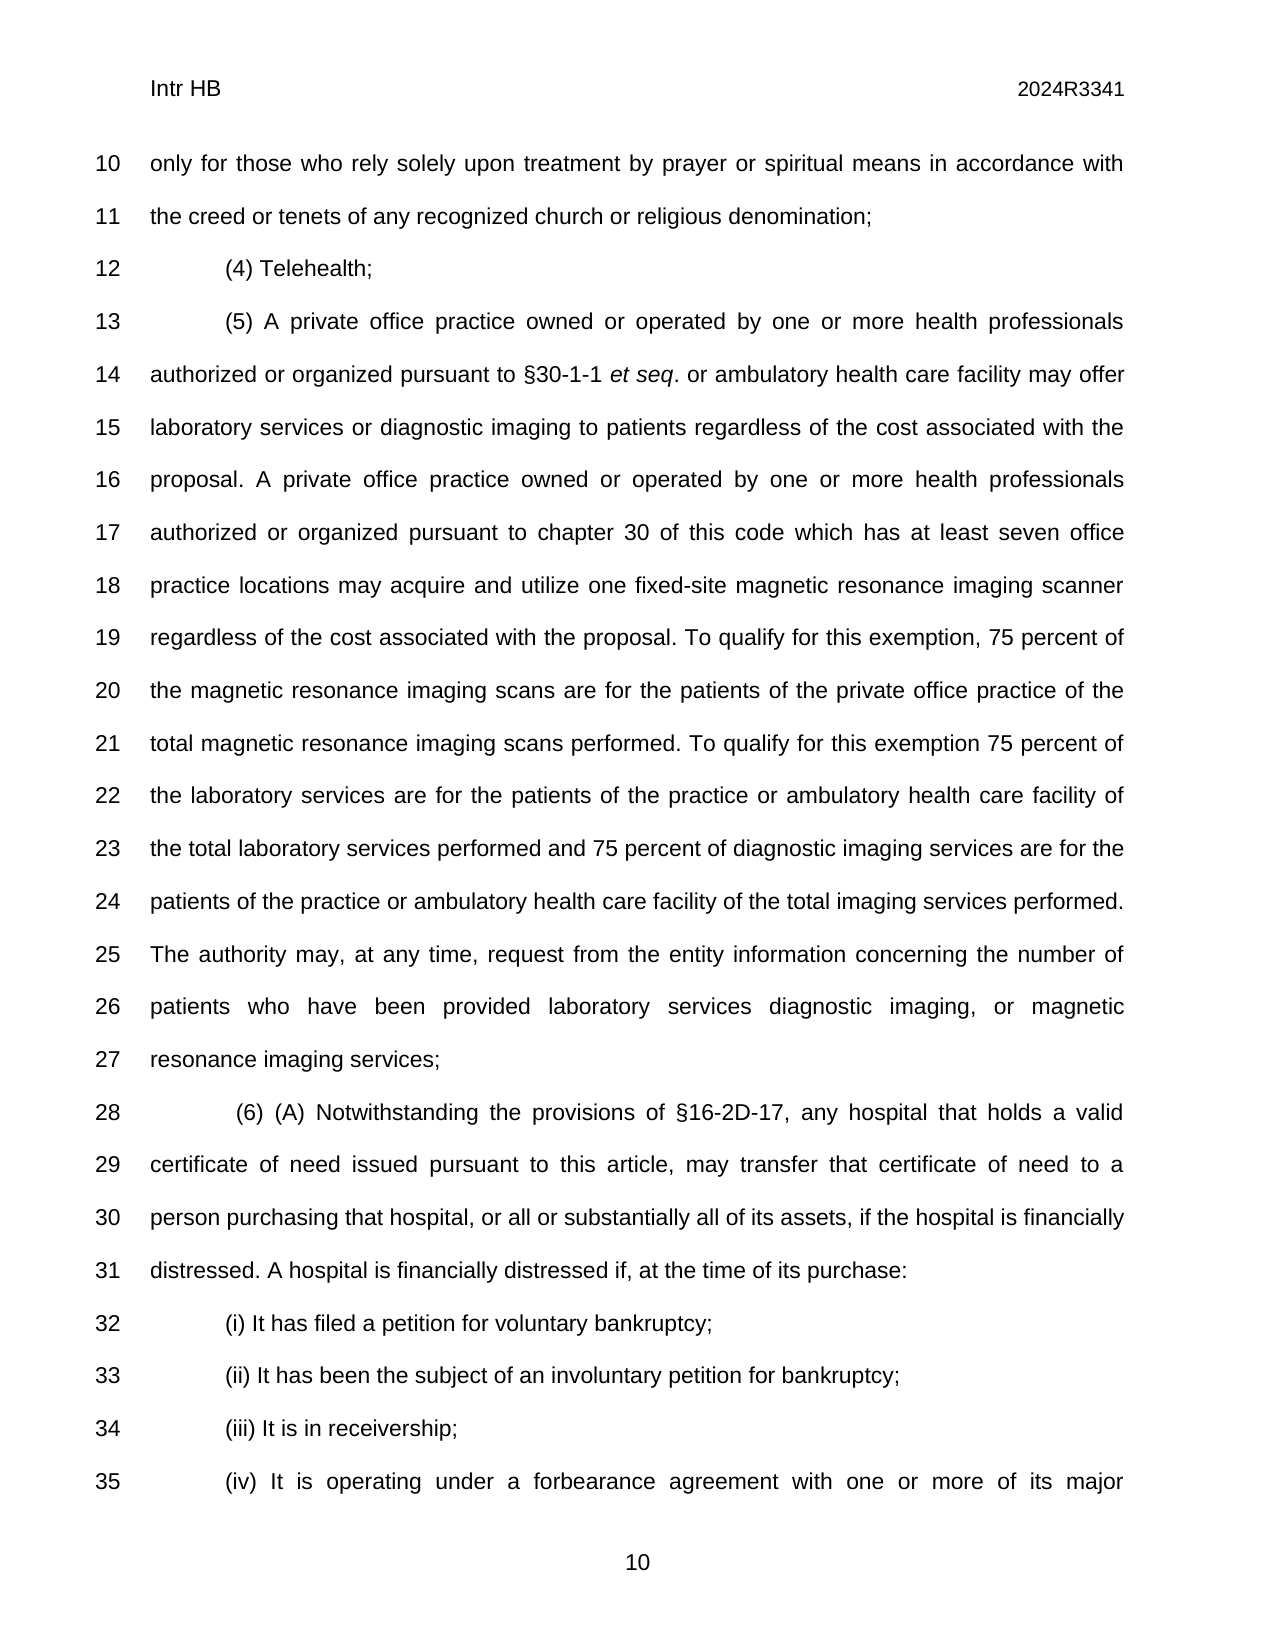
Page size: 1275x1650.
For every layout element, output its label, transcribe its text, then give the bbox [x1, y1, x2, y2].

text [150, 1468, 1125, 1494]
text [150, 150, 1125, 229]
text (6) (A) Notwithstanding the provisions of §16-2D-17, any hospital that holds a valid certificate of need issued pursuant to this article, may transfer that certificate of need to a person purchasing that hospital, or all or substantially all of its assets, if the hospital is financially distressed. A hospital is financially distressed if, at the time of its purchase: [150, 1099, 1125, 1283]
text (5) A private office practice owned or operated by one or more health professionals authorized or organized pursuant to §30-1-1 et seq. or ambulatory health care facility may offer laboratory services or diagnostic imaging to patients regardless of the cost associated with the proposal. A private office practice owned or operated by one or more health professionals authorized or organized pursuant to chapter 30 of this code which has at least seven office practice locations may acquire and utilize one fixed-site magnetic resonance imaging scanner regardless of the cost associated with the proposal. To qualify for this exemption, 75 percent of the magnetic resonance imaging scans are for the patients of the private office practice of the total magnetic resonance imaging scans performed. To qualify for this exemption 75 percent of the laboratory services are for the patients of the practice or ambulatory health care facility of the total laboratory services performed and 75 percent of diagnostic imaging services are for the patients of the practice or ambulatory health care facility of the total imaging services performed. The authority may, at any time, request from the entity information concerning the number of patients who have been provided laboratory services diagnostic imaging, or magnetic resonance imaging services; [150, 308, 1125, 1072]
text (i) It has filed a petition for voluntary bankruptcy; [150, 1309, 1125, 1336]
text (iii) It is in receivership; [150, 1415, 1125, 1441]
text (ii) It has been the subject of an involuntary petition for bankruptcy; [150, 1362, 1125, 1389]
text (4) Telehealth; [150, 255, 1125, 282]
